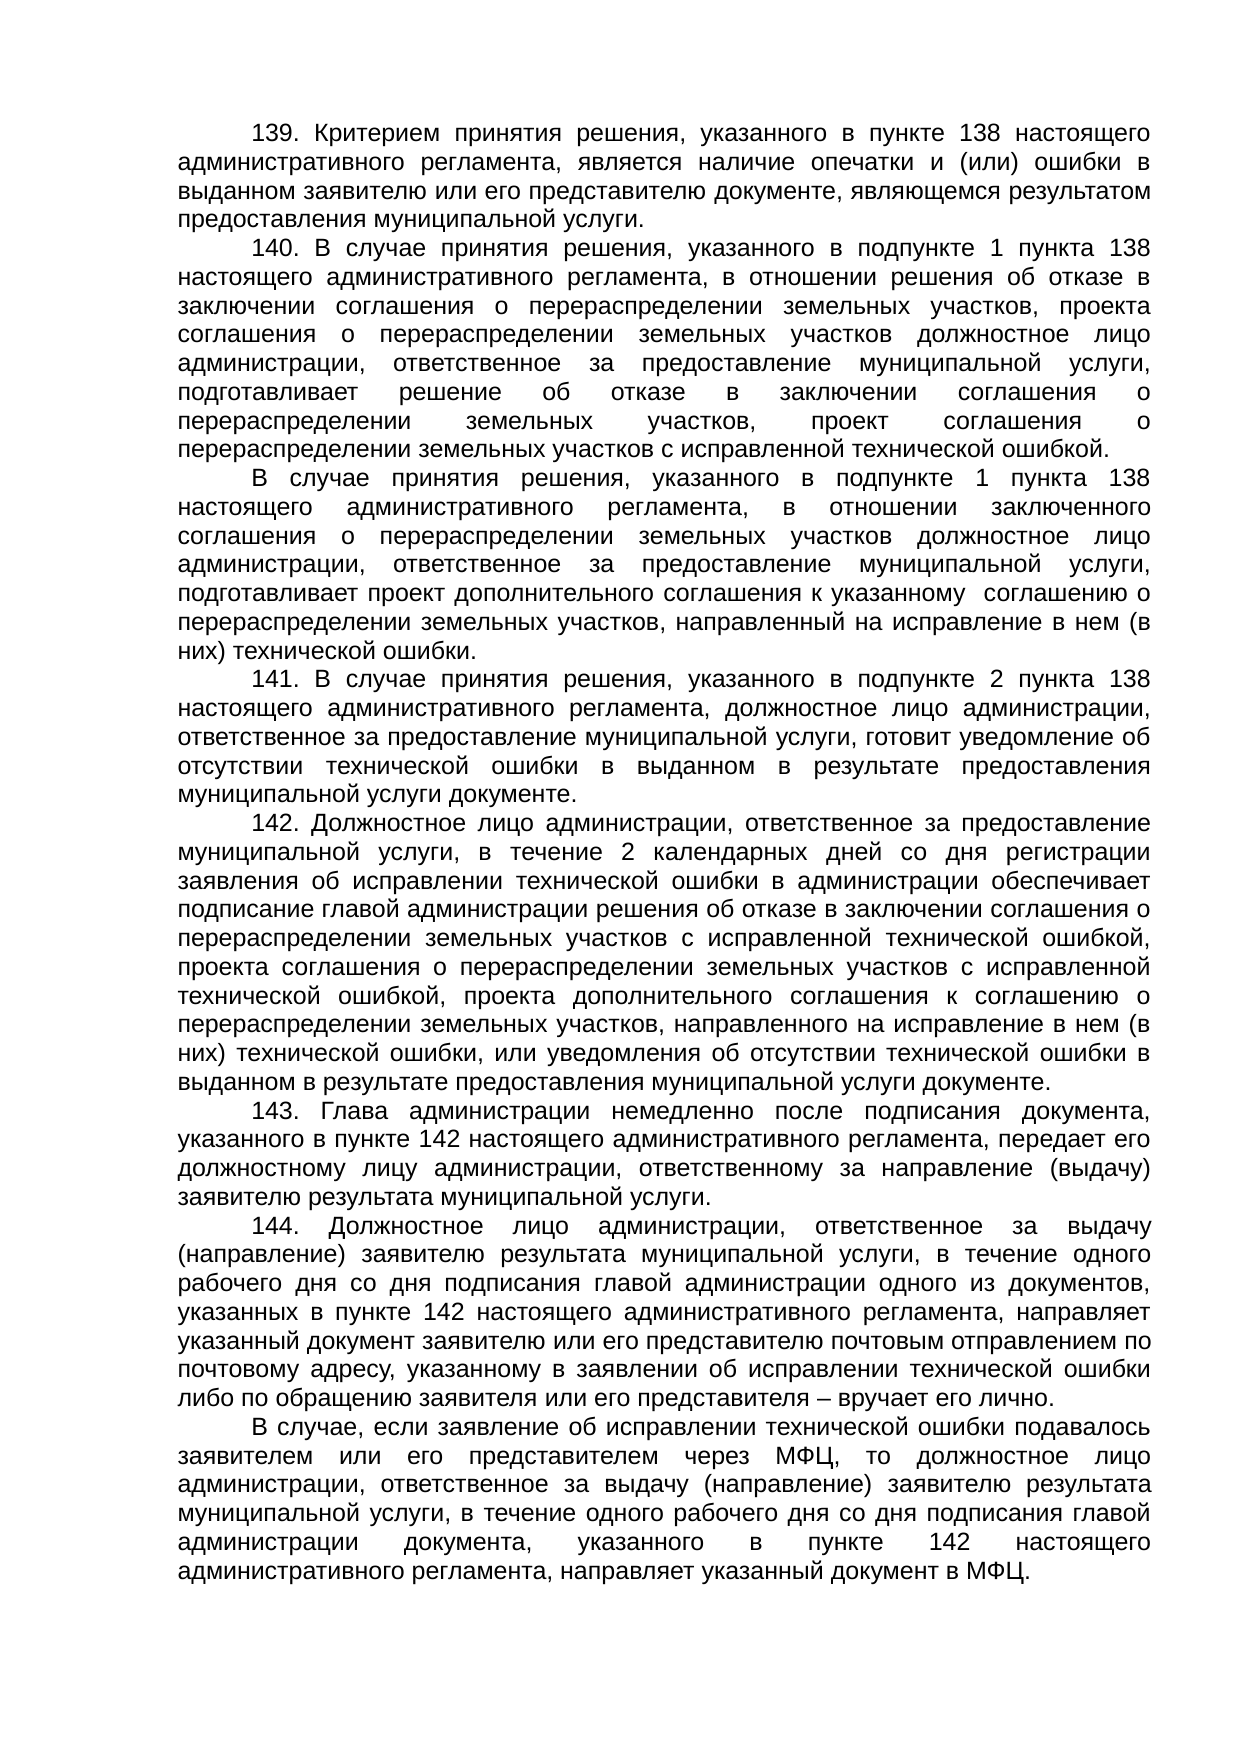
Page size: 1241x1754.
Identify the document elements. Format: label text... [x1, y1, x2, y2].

text В случае принятия решения, указанного в подпункте 1 пункта 138 настоящего административного регламента, в отношении заключенного соглашения о перераспределении земельных участков должностное лицо администрации, ответственное за предоставление муниципальной услуги, подготавливает проект дополнительного соглашения к указанному соглашению о перераспределении земельных участков, направленный на исправление в нем (в них) технической ошибки. [177, 463, 1152, 664]
text 144. Должностное лицо администрации, ответственное за выдачу (направление) заявителю результата муниципальной услуги, в течение одного рабочего дня со дня подписания главой администрации одного из документов, указанных в пункте 142 настоящего административного регламента, направляет указанный документ заявителю или его представителю почтовым отправлением по почтовому адресу, указанному в заявлении об исправлении технической ошибки либо по обращению заявителя или его представителя – вручает его лично. [177, 1211, 1152, 1412]
text 139. Критерием принятия решения, указанного в пункте 138 настоящего административного регламента, является наличие опечатки и (или) ошибки в выданном заявителю или его представителю документе, являющемся результатом предоставления муниципальной услуги. [177, 118, 1152, 233]
text 140. В случае принятия решения, указанного в подпункте 1 пункта 138 настоящего административного регламента, в отношении решения об отказе в заключении соглашения о перераспределении земельных участков, проекта соглашения о перераспределении земельных участков должностное лицо администрации, ответственное за предоставление муниципальной услуги, подготавливает решение об отказе в заключении соглашения о перераспределении земельных участков, проект соглашения о перераспределении земельных участков с исправленной технической ошибкой. [177, 233, 1152, 463]
text 142. Должностное лицо администрации, ответственное за предоставление муниципальной услуги, в течение 2 календарных дней со дня регистрации заявления об исправлении технической ошибки в администрации обеспечивает подписание главой администрации решения об отказе в заключении соглашения о перераспределении земельных участков с исправленной технической ошибкой, проекта соглашения о перераспределении земельных участков с исправленной технической ошибкой, проекта дополнительного соглашения к соглашению о перераспределении земельных участков, направленного на исправление в нем (в них) технической ошибки, или уведомления об отсутствии технической ошибки в выданном в результате предоставления муниципальной услуги документе. [177, 808, 1152, 1096]
text В случае, если заявление об исправлении технической ошибки подавалось заявителем или его представителем через МФЦ, то должностное лицо администрации, ответственное за выдачу (направление) заявителю результата муниципальной услуги, в течение одного рабочего дня со дня подписания главой администрации документа, указанного в пункте 142 настоящего административного регламента, направляет указанный документ в МФЦ. [177, 1412, 1152, 1584]
text 141. В случае принятия решения, указанного в подпункте 2 пункта 138 настоящего административного регламента, должностное лицо администрации, ответственное за предоставление муниципальной услуги, готовит уведомление об отсутствии технической ошибки в выданном в результате предоставления муниципальной услуги документе. [177, 664, 1152, 808]
text 143. Глава администрации немедленно после подписания документа, указанного в пункте 142 настоящего административного регламента, передает его должностному лицу администрации, ответственному за направление (выдачу) заявителю результата муниципальной услуги. [177, 1096, 1152, 1211]
